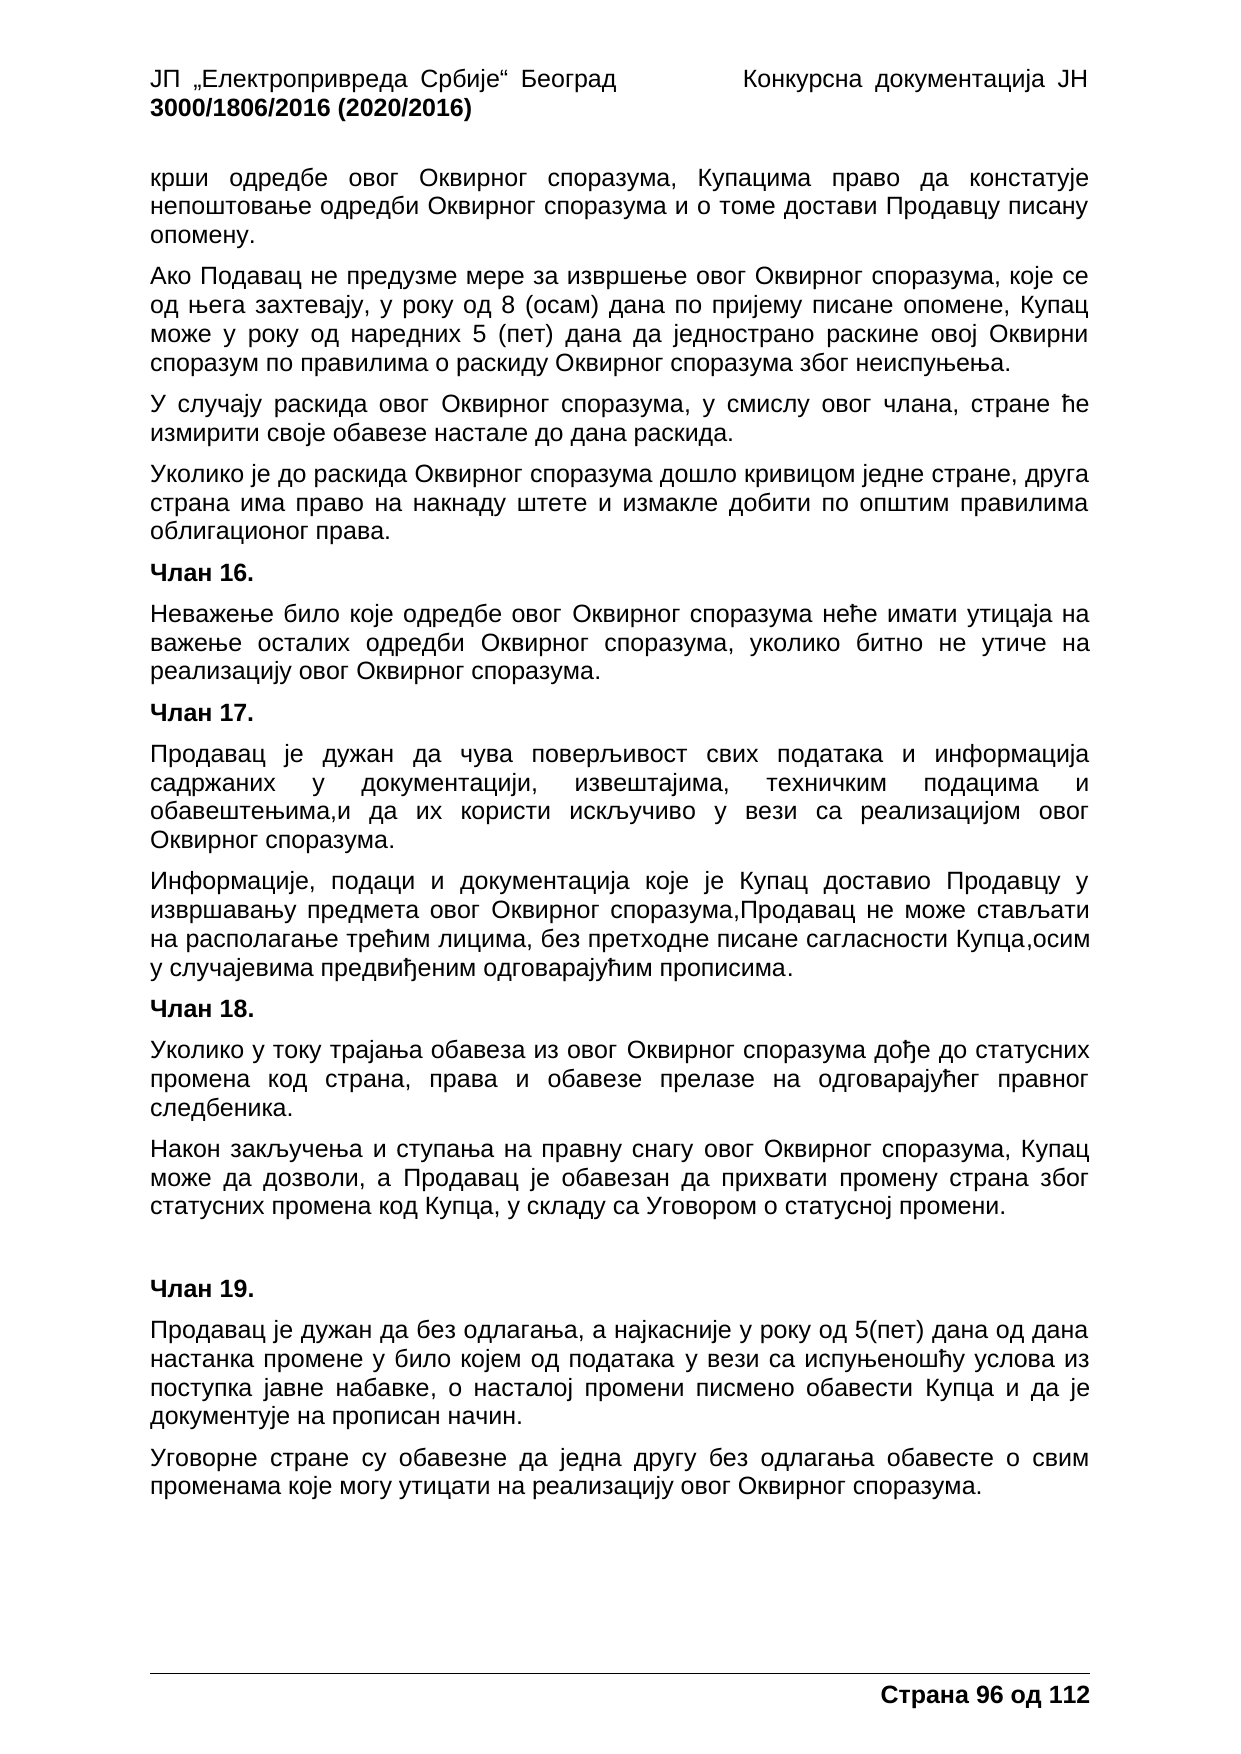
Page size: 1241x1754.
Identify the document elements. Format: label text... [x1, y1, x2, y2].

text Уговорне стране су обавезне да једна другу без одлагања обавесте о свим променама које могу утицати на реализацију овог Оквирног споразума. [150, 1442, 1090, 1500]
text Члан 18. [150, 994, 1090, 1022]
text Уколико у току трајања обавеза из овог Оквирног споразума дође до статусних промена код страна, права и обавезе прелазе на одговарајућег правног следбеника. [150, 1035, 1090, 1121]
text У случају раскида овог Оквирног споразума, у смислу овог члана, стране ће измирити своје обавезе настале до дана раскида. [150, 389, 1090, 446]
text Члан 16. [150, 557, 1090, 586]
text Неважење било које одредбе овог Оквирног споразума неће имати утицаја на важење осталих одредби Оквирног споразума, уколико битно не утиче на реализацију овог Оквирног споразума. [150, 599, 1090, 685]
text Продавац је дужан да без одлагања, а најкасније у року од 5(пет) дана од дана настанка промене у било којем од података у вези са испуњеношћу услова из поступка јавне набавке, о насталој промени писмено обавести Купца и да је документује на прописан начин. [150, 1315, 1090, 1430]
text Члан 19. [150, 1274, 1090, 1302]
text Ако Подавац не предузме мере за извршење овог Оквирног споразума, које се од њега захтевају, у року од 8 (осам) дана по пријему писане опомене, Купац може у року од наредних 5 (пет) дана да једнострано раскине овој Оквирни споразум по правилима о раскиду Оквирног споразума због неиспуњења. [150, 261, 1090, 376]
text Након закључења и ступања на правну снагу овог Оквирног споразума, Купац може да дозволи, а Продавац је обавезан да прихвати промену страна због статусних промена код Купца, у складу са Уговором о статусној промени. [150, 1134, 1090, 1220]
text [150, 162, 1090, 249]
text Информације, подаци и документација које је Купац доставио Продавцу у извршавању предмета овог Оквирног споразума,Продавац не може стављати на располагање трећим лицима, без претходне писане сагласности Купца,осим у случајевима предвиђеним одговарајућим прописима. [150, 866, 1090, 981]
text Члан 17. [150, 697, 1090, 726]
text Уколико је до раскида Оквирног споразума дошло кривицом једне стране, друга страна има право на накнаду штете и измакле добити по општим правилима облигационог права. [150, 459, 1090, 545]
text Продавац је дужан да чува поверљивост свих података и информација садржаних у документацији, извештајима, техничким подацима и обавештењима,и да их користи искључиво у вези са реализацијом овог Оквирног споразума. [150, 739, 1090, 854]
